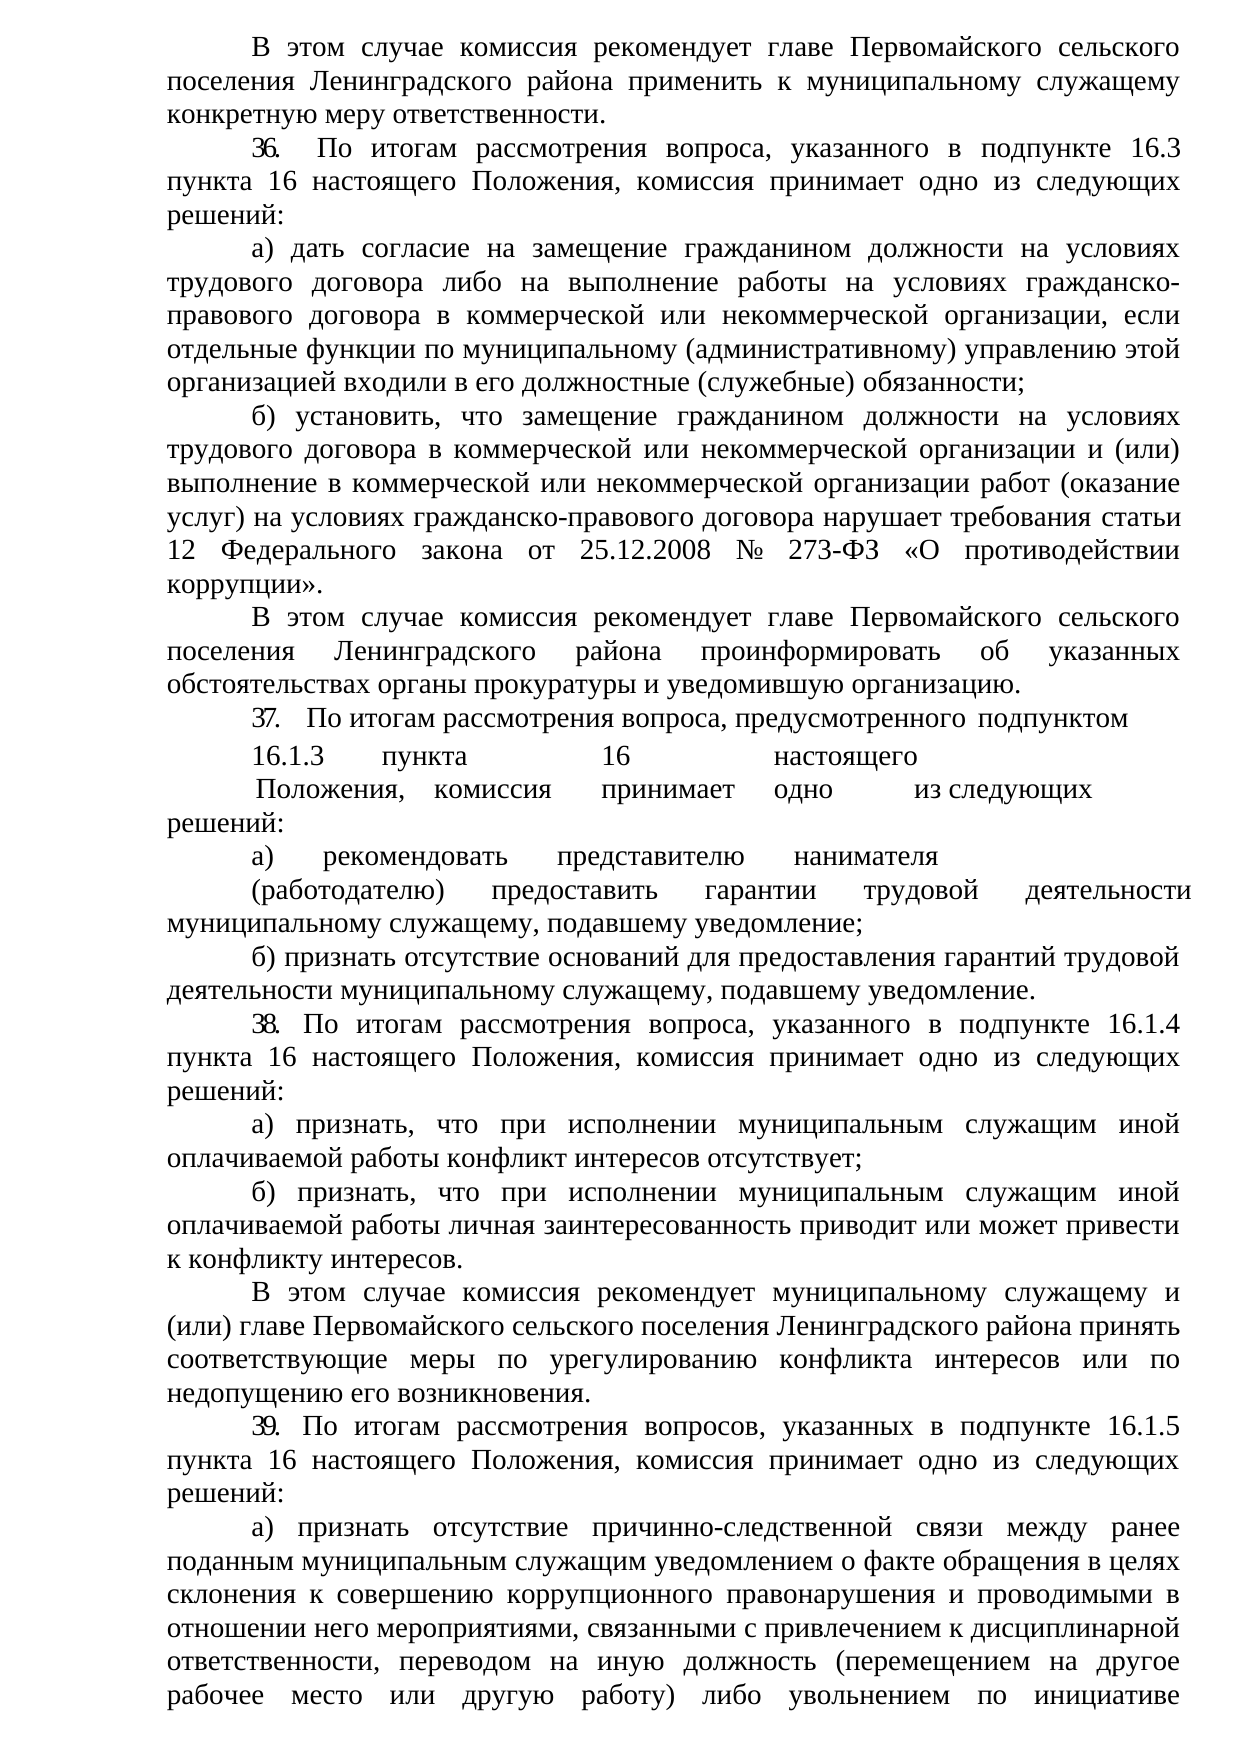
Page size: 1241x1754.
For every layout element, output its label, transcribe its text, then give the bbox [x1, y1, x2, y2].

text а) рекомендовать представителю нанимателя [167, 838, 1192, 872]
text а) дать согласие на замещение гражданином должности на условиях трудового договора либо на выполнение работы на условиях гражданско- правового договора в коммерческой или некоммерческой организации, если отдельные функции по муниципальному (административному) управлению этой организацией входили в его должностные (служебные) обязанности; [167, 230, 1181, 398]
text (работодателю) предоставить гарантии трудовой деятельности муниципальному служащему, подавшему уведомление; [167, 872, 1192, 939]
text б) установить, что замещение гражданином должности на условиях трудового договора в коммерческой или некоммерческой организации и (или) выполнение в коммерческой или некоммерческой организации работ (оказание услуг) на условиях гражданско-правового договора нарушает требования статьи 12 Федерального закона от 25.12.2008 № 273-ФЗ «О противодействии коррупции». [167, 398, 1181, 599]
text В этом случае комиссия рекомендует главе Первомайского сельского поселения Ленинградского района проинформировать об указанных обстоятельствах органы прокуратуры и уведомившую организацию. [167, 599, 1181, 700]
list По итогам рассмотрения вопроса, указанного в подпункте 16.3 пункта 16 настоящего Положения, комиссия принимает одно из следующих решений: [167, 130, 1181, 230]
list По итогам рассмотрения вопроса, предусмотренного подпунктом [167, 700, 1192, 733]
text б) признать отсутствие оснований для предоставления гарантий трудовой деятельности муниципальному служащему, подавшему уведомление. [167, 939, 1180, 1006]
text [167, 1509, 1181, 1710]
text а) признать, что при исполнении муниципальным служащим иной оплачиваемой работы конфликт интересов отсутствует; [167, 1107, 1181, 1174]
text 16.1.3 пункта 16 настоящего Положения, комиссия принимает одно из следующих решений: [167, 738, 1181, 838]
list По итогам рассмотрения вопросов, указанных в подпункте 16.1.5 пункта 16 настоящего Положения, комиссия принимает одно из следующих решений: [167, 1408, 1181, 1509]
list По итогам рассмотрения вопроса, указанного в подпункте 16.1.4 пункта 16 настоящего Положения, комиссия принимает одно из следующих решений: [167, 1006, 1181, 1107]
text В этом случае комиссия рекомендует муниципальному служащему и (или) главе Первомайского сельского поселения Ленинградского района принять соответствующие меры по урегулированию конфликта интересов или по недопущению его возникновения. [167, 1274, 1181, 1408]
text б) признать, что при исполнении муниципальным служащим иной оплачиваемой работы личная заинтересованность приводит или может привести к конфликту интересов. [167, 1174, 1181, 1274]
